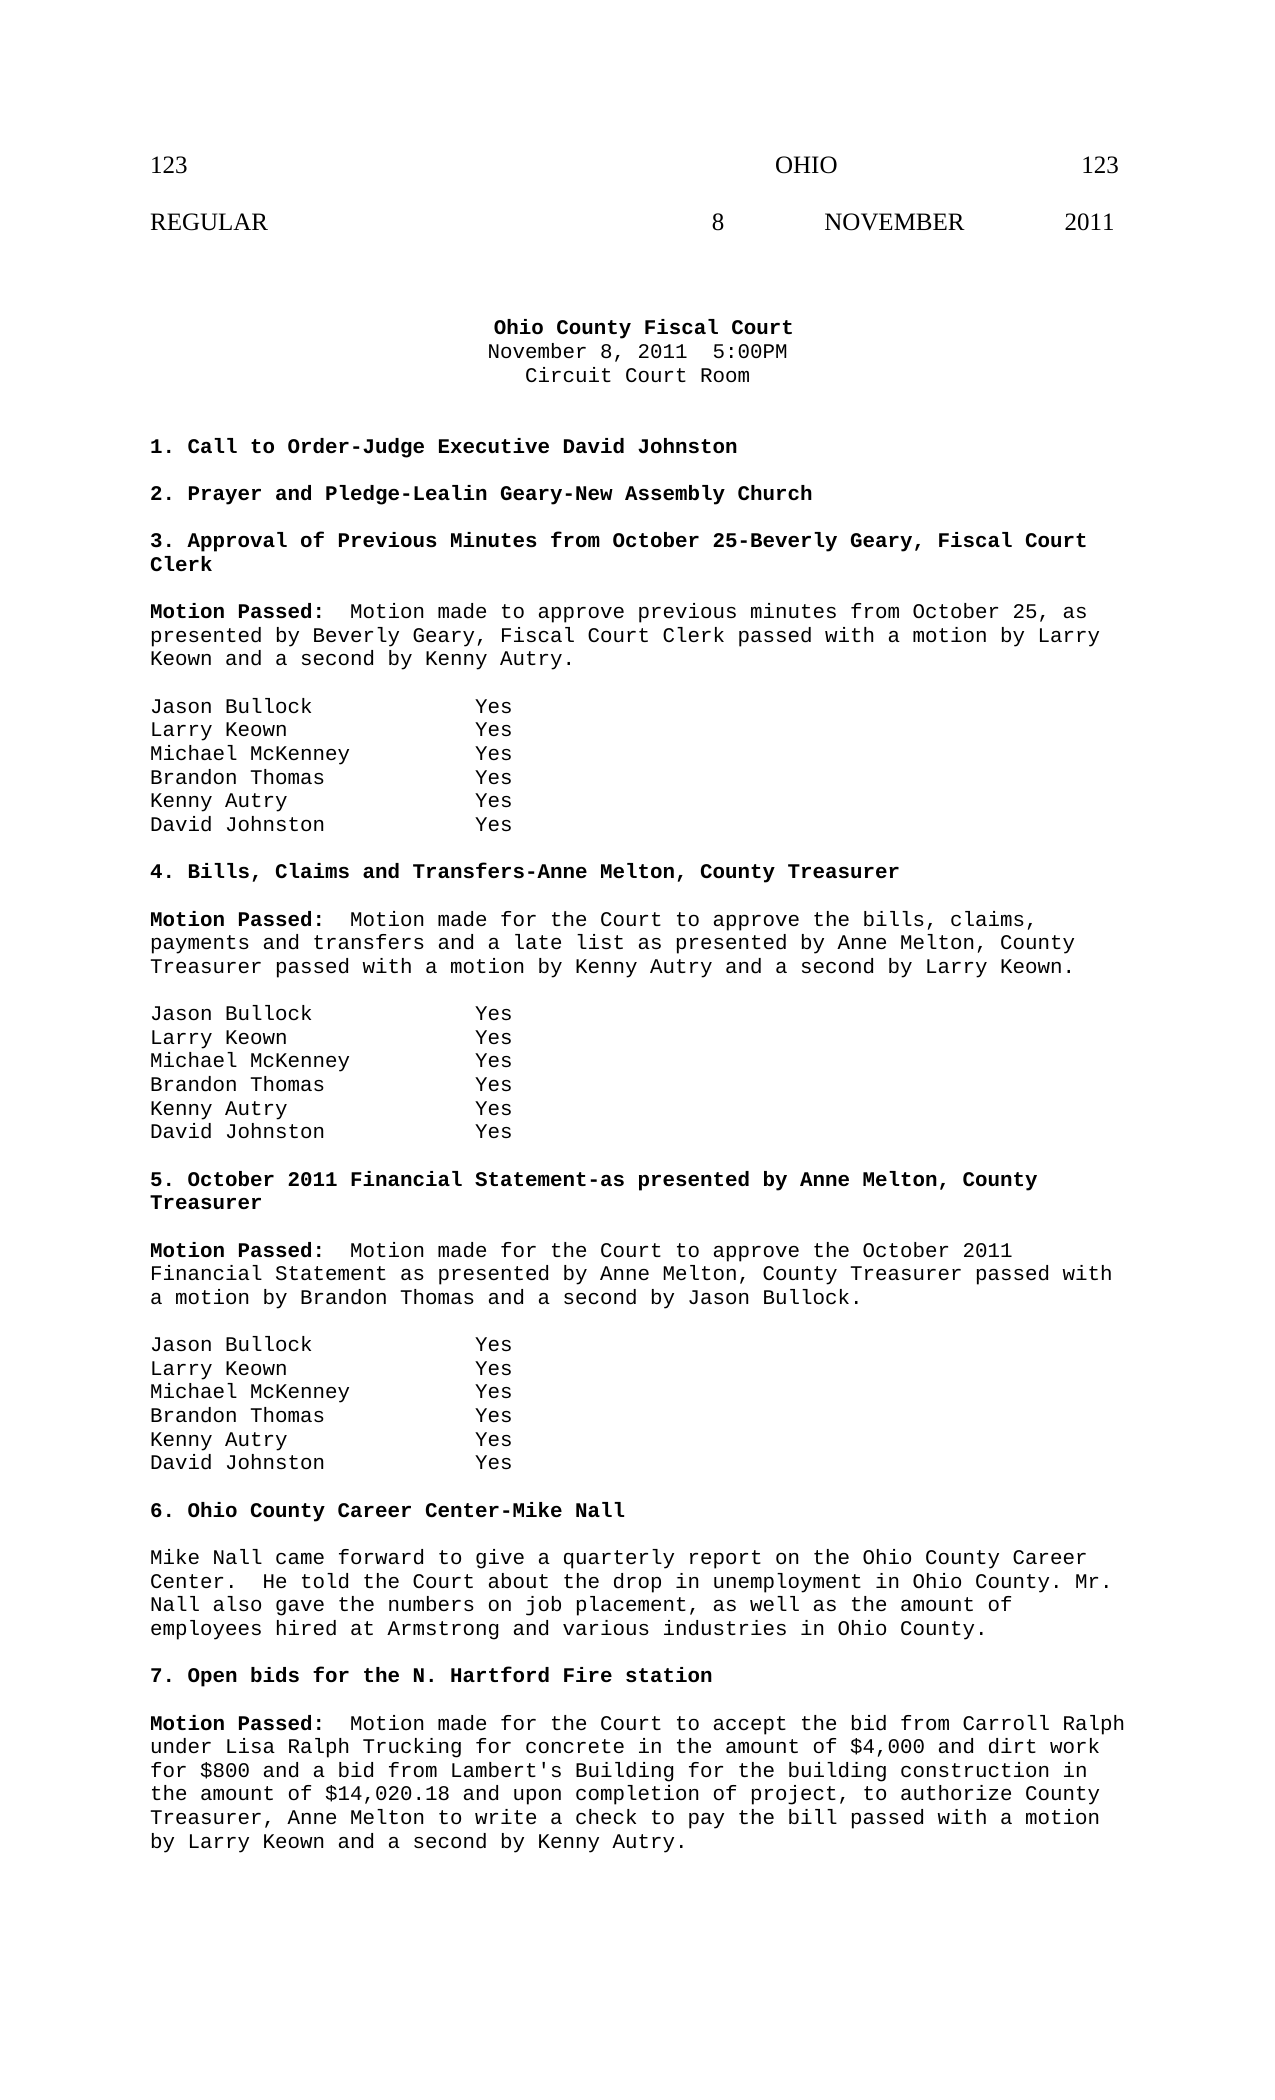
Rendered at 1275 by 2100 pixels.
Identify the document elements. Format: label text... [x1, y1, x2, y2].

text REGULAR 8 NOVEMBER 2011 [150, 207, 1121, 236]
text Kenny Autry Yes [150, 1098, 1125, 1121]
text Jason Bullock Yes [150, 1334, 1125, 1358]
text Jason Bullock Yes [150, 1003, 1125, 1027]
text 4. Bills, Claims and Transfers-Anne Melton, County Treasurer [150, 861, 1125, 885]
text Motion Passed: Motion made for the Court to approve the bills, claims, payments and transfers and a late list as presented by Anne Melton, County Treasurer passed with a motion by Kenny Autry and a second by Larry Keown. [150, 908, 1125, 979]
text David Johnston Yes [150, 1121, 1125, 1145]
text Larry Keown Yes [150, 719, 1125, 743]
text Michael McKenney Yes [150, 743, 1125, 767]
text Motion Passed: Motion made for the Court to accept the bid from Carroll Ralph under Lisa Ralph Trucking for concrete in the amount of $4,000 and dirt work for $800 and a bid from Lambert's Building for the building construction in the amount of $14,020.18 and upon completion of project, to authorize County Treasurer, Anne Melton to write a check to pay the bill passed with a motion by Larry Keown and a second by Kenny Autry. [150, 1712, 1125, 1854]
text 1. Call to Order-Judge Executive David Johnston [150, 436, 1125, 459]
text Larry Keown Yes [150, 1027, 1125, 1050]
text November 8, 2011 5:00PM [150, 341, 1125, 365]
text Jason Bullock Yes [150, 696, 1125, 719]
text David Johnston Yes [150, 1452, 1125, 1476]
text 7. Open bids for the N. Hartford Fire station [150, 1665, 1125, 1689]
text Ohio County Fiscal Court [150, 317, 1125, 341]
text 3. Approval of Previous Minutes from October 25-Beverly Geary, Fiscal Court Clerk [150, 530, 1125, 577]
text Brandon Thomas Yes [150, 1405, 1125, 1429]
text Larry Keown Yes [150, 1358, 1125, 1381]
text Mike Nall came forward to give a quarterly report on the Ohio County Career Center. He told the Court about the drop in unemployment in Ohio County. Mr. Nall also gave the numbers on job placement, as well as the amount of employees hired at Armstrong and various industries in Ohio County. [150, 1547, 1125, 1642]
text 123 OHIO 123 [150, 150, 1121, 179]
text 5. October 2011 Financial Statement-as presented by Anne Melton, County Treasurer [150, 1169, 1125, 1216]
text 6. Ohio County Career Center-Mike Nall [150, 1500, 1125, 1523]
text Kenny Autry Yes [150, 1429, 1125, 1452]
text 2. Prayer and Pledge-Lealin Geary-New Assembly Church [150, 483, 1125, 507]
text Circuit Court Room [150, 365, 1125, 388]
text Motion Passed: Motion made to approve previous minutes from October 25, as presented by Beverly Geary, Fiscal Court Clerk passed with a motion by Larry Keown and a second by Kenny Autry. [150, 601, 1125, 672]
text Brandon Thomas Yes [150, 1074, 1125, 1098]
text Kenny Autry Yes [150, 790, 1125, 814]
text Michael McKenney Yes [150, 1381, 1125, 1405]
text David Johnston Yes [150, 814, 1125, 838]
text Motion Passed: Motion made for the Court to approve the October 2011 Financial Statement as presented by Anne Melton, County Treasurer passed with a motion by Brandon Thomas and a second by Jason Bullock. [150, 1239, 1125, 1311]
text Brandon Thomas Yes [150, 767, 1125, 790]
text Michael McKenney Yes [150, 1050, 1125, 1074]
